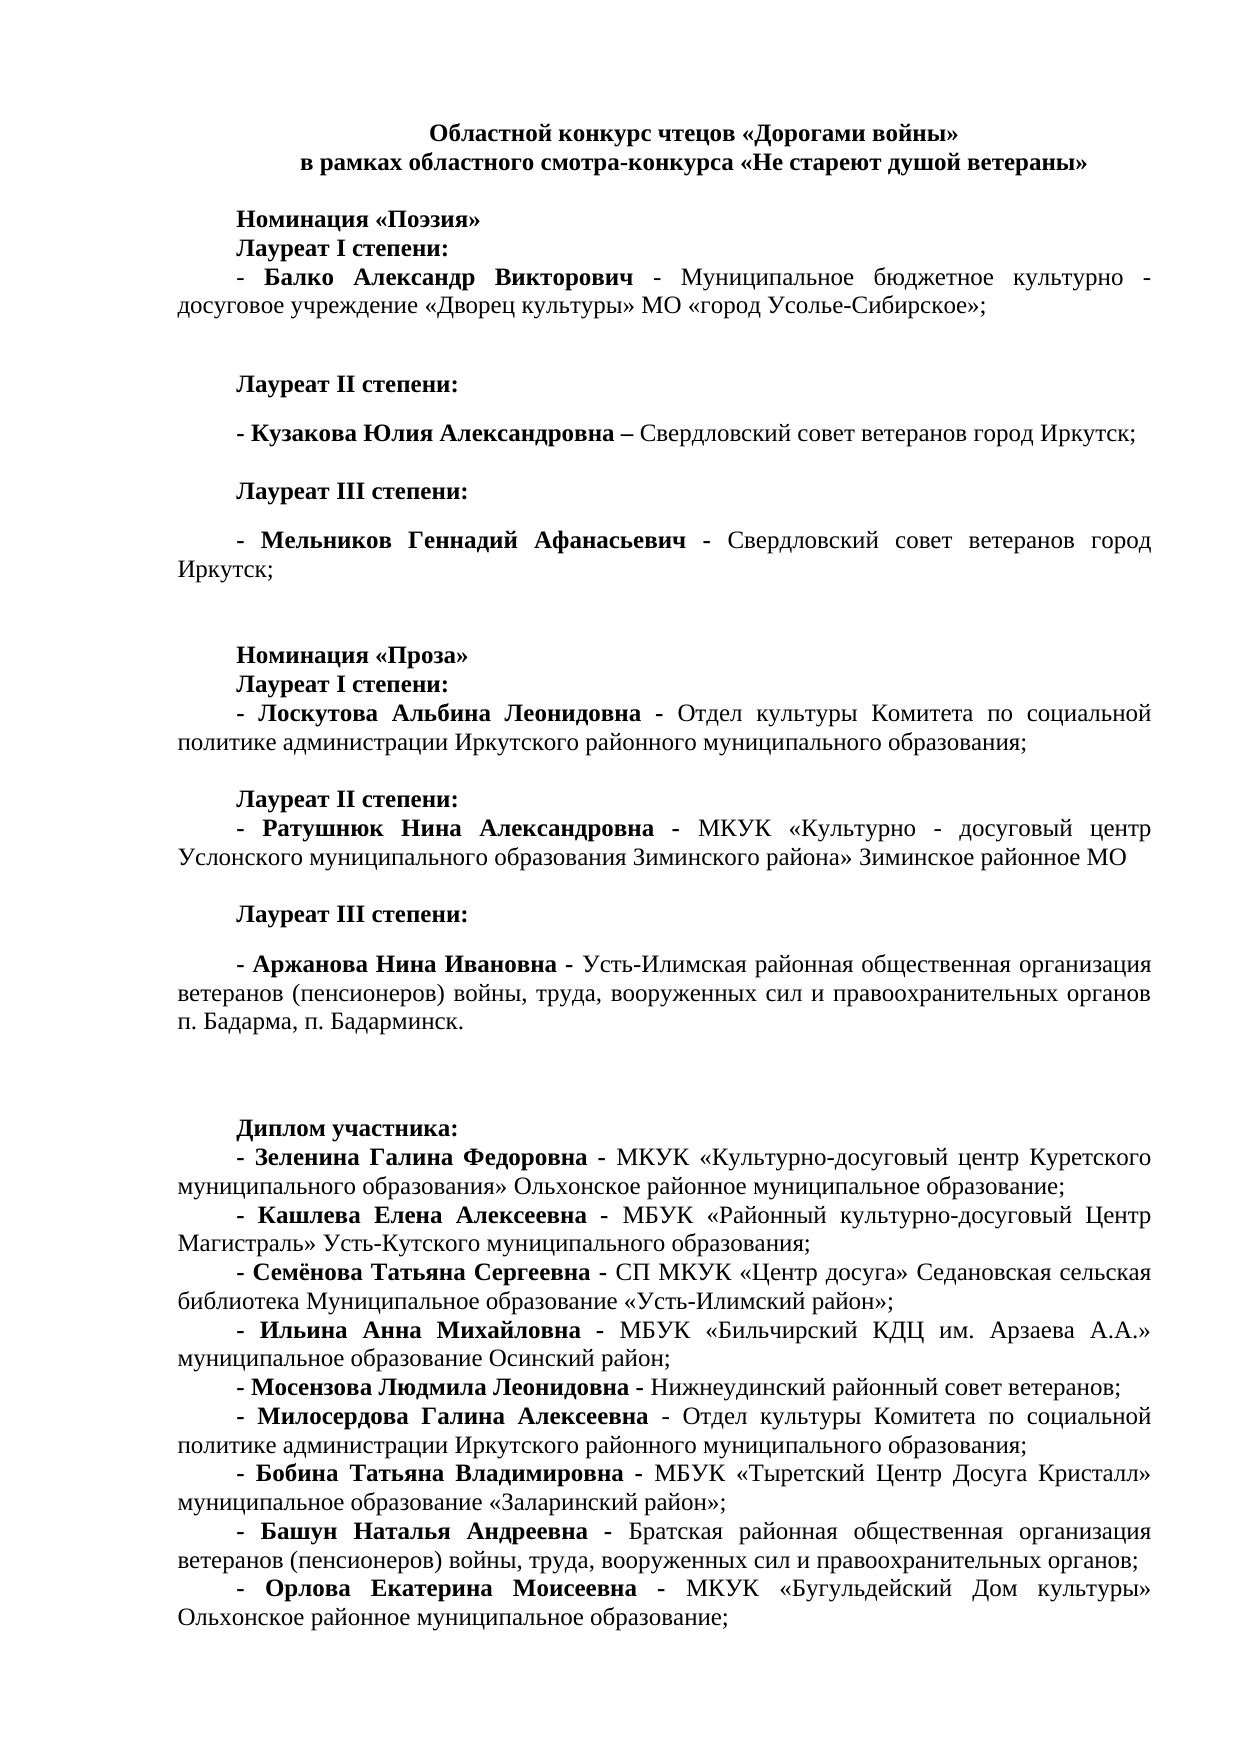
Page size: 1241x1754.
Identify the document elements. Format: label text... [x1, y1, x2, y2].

text - Мосензова Людмила Леонидовна - Нижнеудинский районный совет ветеранов; [177, 1372, 1152, 1401]
text Областной конкурс чтецов «Дорогами войны» [177, 118, 1152, 147]
text - Милосердова Галина Алексеевна - Отдел культуры Комитета по социальной политике администрации Иркутского районного муниципального образования; [177, 1401, 1152, 1458]
text - Балко Александр Викторович - Муниципальное бюджетное культурно - досуговое учреждение «Дворец культуры» МО «город Усолье-Сибирское»; [177, 262, 1152, 319]
text - Зеленина Галина Федоровна - МКУК «Культурно-досуговый центр Куретского муниципального образования» Ольхонское районное муниципальное образование; [177, 1142, 1152, 1200]
text Лауреат I степени: [177, 233, 1152, 262]
text Лауреат I степени: [177, 669, 1152, 698]
text - Лоскутова Альбина Леонидовна - Отдел культуры Комитета по социальной политике администрации Иркутского районного муниципального образования; [177, 698, 1152, 756]
text - Ратушнюк Нина Александровна - МКУК «Культурно - досуговый центр Услонского муниципального образования Зиминского района» Зиминское районное МО [177, 813, 1152, 871]
text - Ильина Анна Михайловна - МБУК «Бильчирский КДЦ им. Арзаева А.А.» муниципальное образование Осинский район; [177, 1315, 1152, 1372]
text - Башун Наталья Андреевна - Братская районная общественная организация ветеранов (пенсионеров) войны, труда, вооруженных сил и правоохранительных органов; [177, 1516, 1152, 1573]
text - Кашлева Елена Алексеевна - МБУК «Районный культурно-досуговый Центр Магистраль» Усть-Кутского муниципального образования; [177, 1200, 1152, 1257]
text Лауреат II степени: [177, 369, 1152, 398]
text в рамках областного смотра-конкурса «Не стареют душой ветераны» [177, 147, 1152, 176]
text Номинация «Проза» [177, 641, 1152, 669]
text Номинация «Поэзия» [177, 204, 1152, 233]
text - Орлова Екатерина Моисеевна - МКУК «Бугульдейский Дом культуры» Ольхонское районное муниципальное образование; [177, 1573, 1152, 1631]
text - Кузакова Юлия Александровна – Свердловский совет ветеранов город Иркутск; [177, 418, 1152, 447]
text - Мельников Геннадий Афанасьевич - Свердловский совет ветеранов город Иркутск; [177, 526, 1152, 583]
text Лауреат III степени: [177, 476, 1152, 505]
text Лауреат II степени: [177, 784, 1152, 813]
text - Аржанова Нина Ивановна - Усть-Илимская районная общественная организация ветеранов (пенсионеров) войны, труда, вооруженных сил и правоохранительных органов п. Бадарма, п. Бадарминск. [177, 949, 1152, 1035]
text - Семёнова Татьяна Сергеевна - СП МКУК «Центр досуга» Седановская сельская библиотека Муниципальное образование «Усть-Илимский район»; [177, 1257, 1152, 1315]
text Лауреат III степени: [177, 899, 1152, 928]
text Диплом участника: [177, 1113, 1152, 1142]
text - Бобина Татьяна Владимировна - МБУК «Тыретский Центр Досуга Кристалл» муниципальное образование «Заларинский район»; [177, 1458, 1152, 1516]
